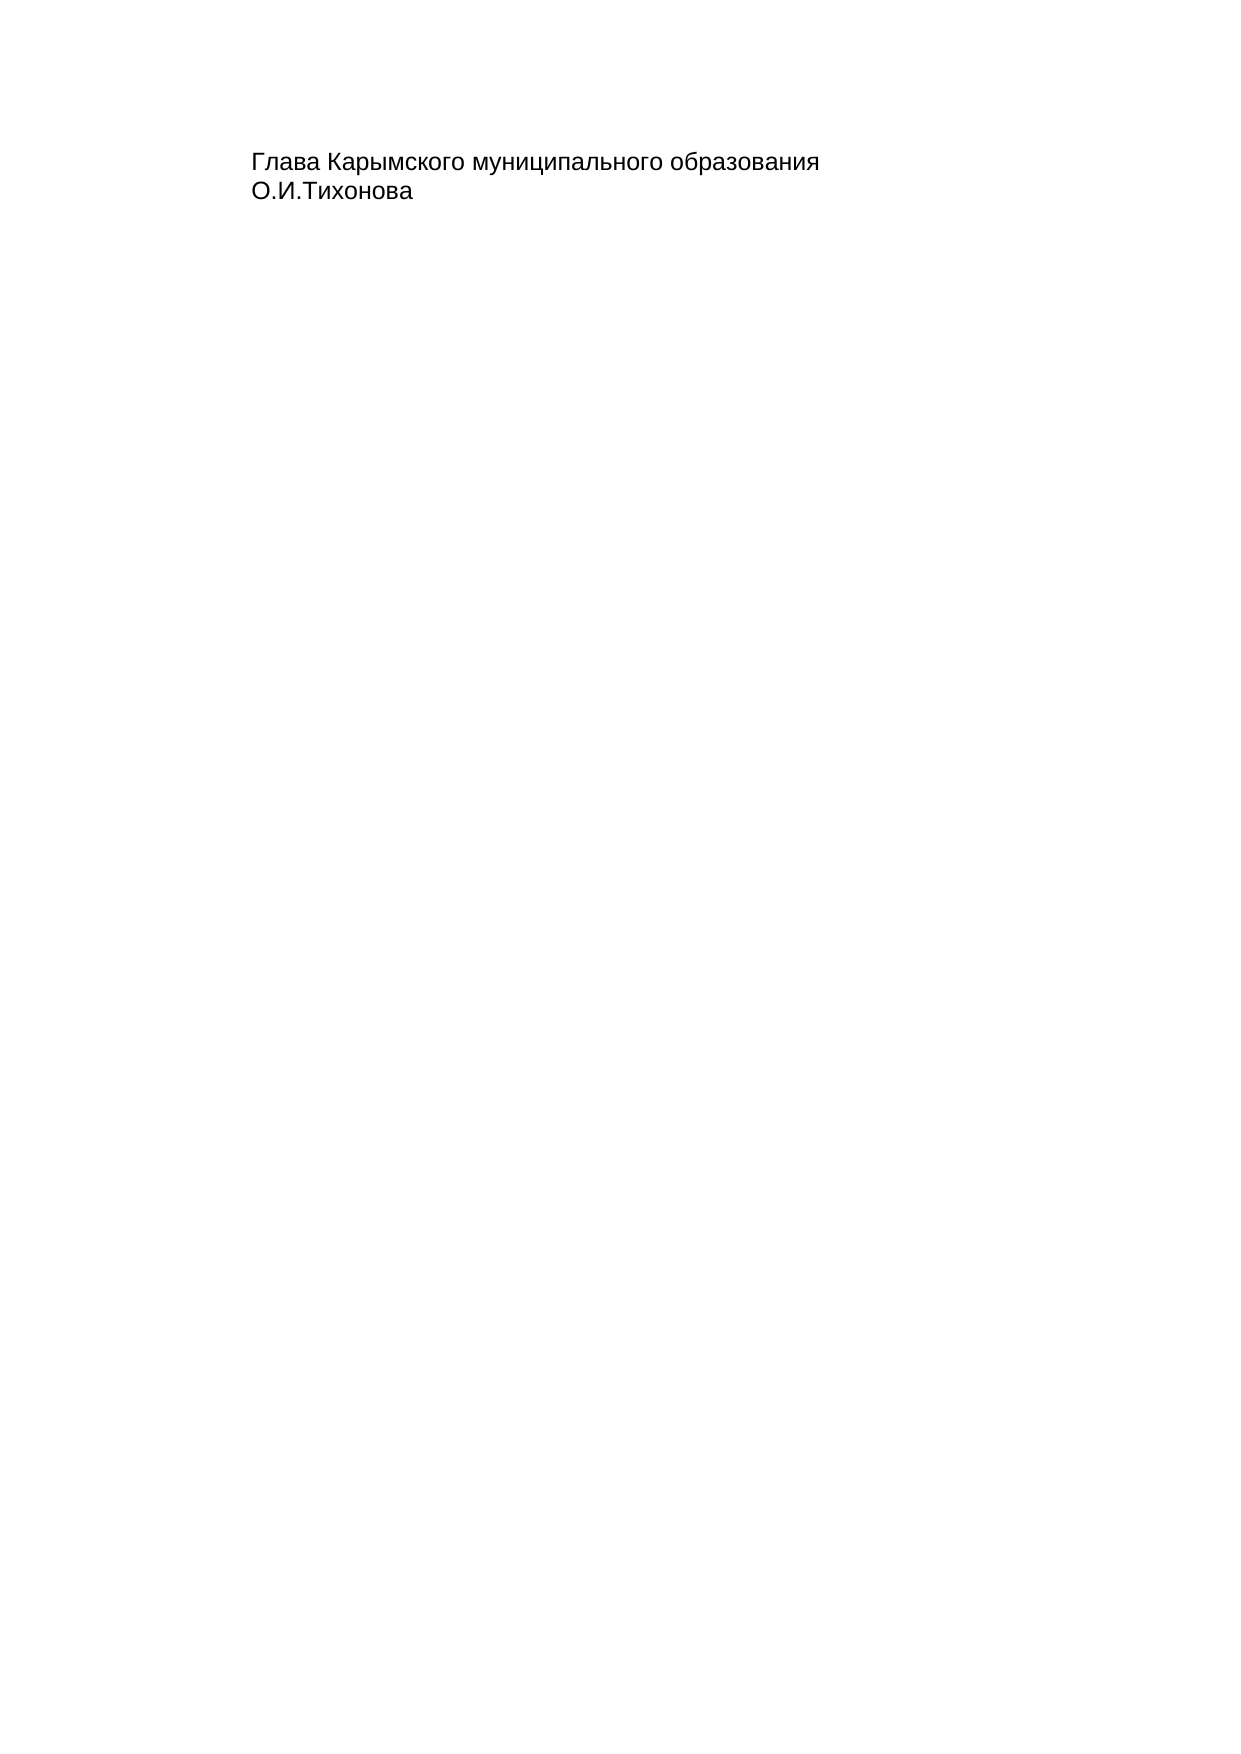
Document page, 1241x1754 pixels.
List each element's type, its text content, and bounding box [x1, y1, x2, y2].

text Глава Карымского муниципального образования [177, 147, 1152, 176]
text О.И.Тихонова [177, 176, 1152, 204]
